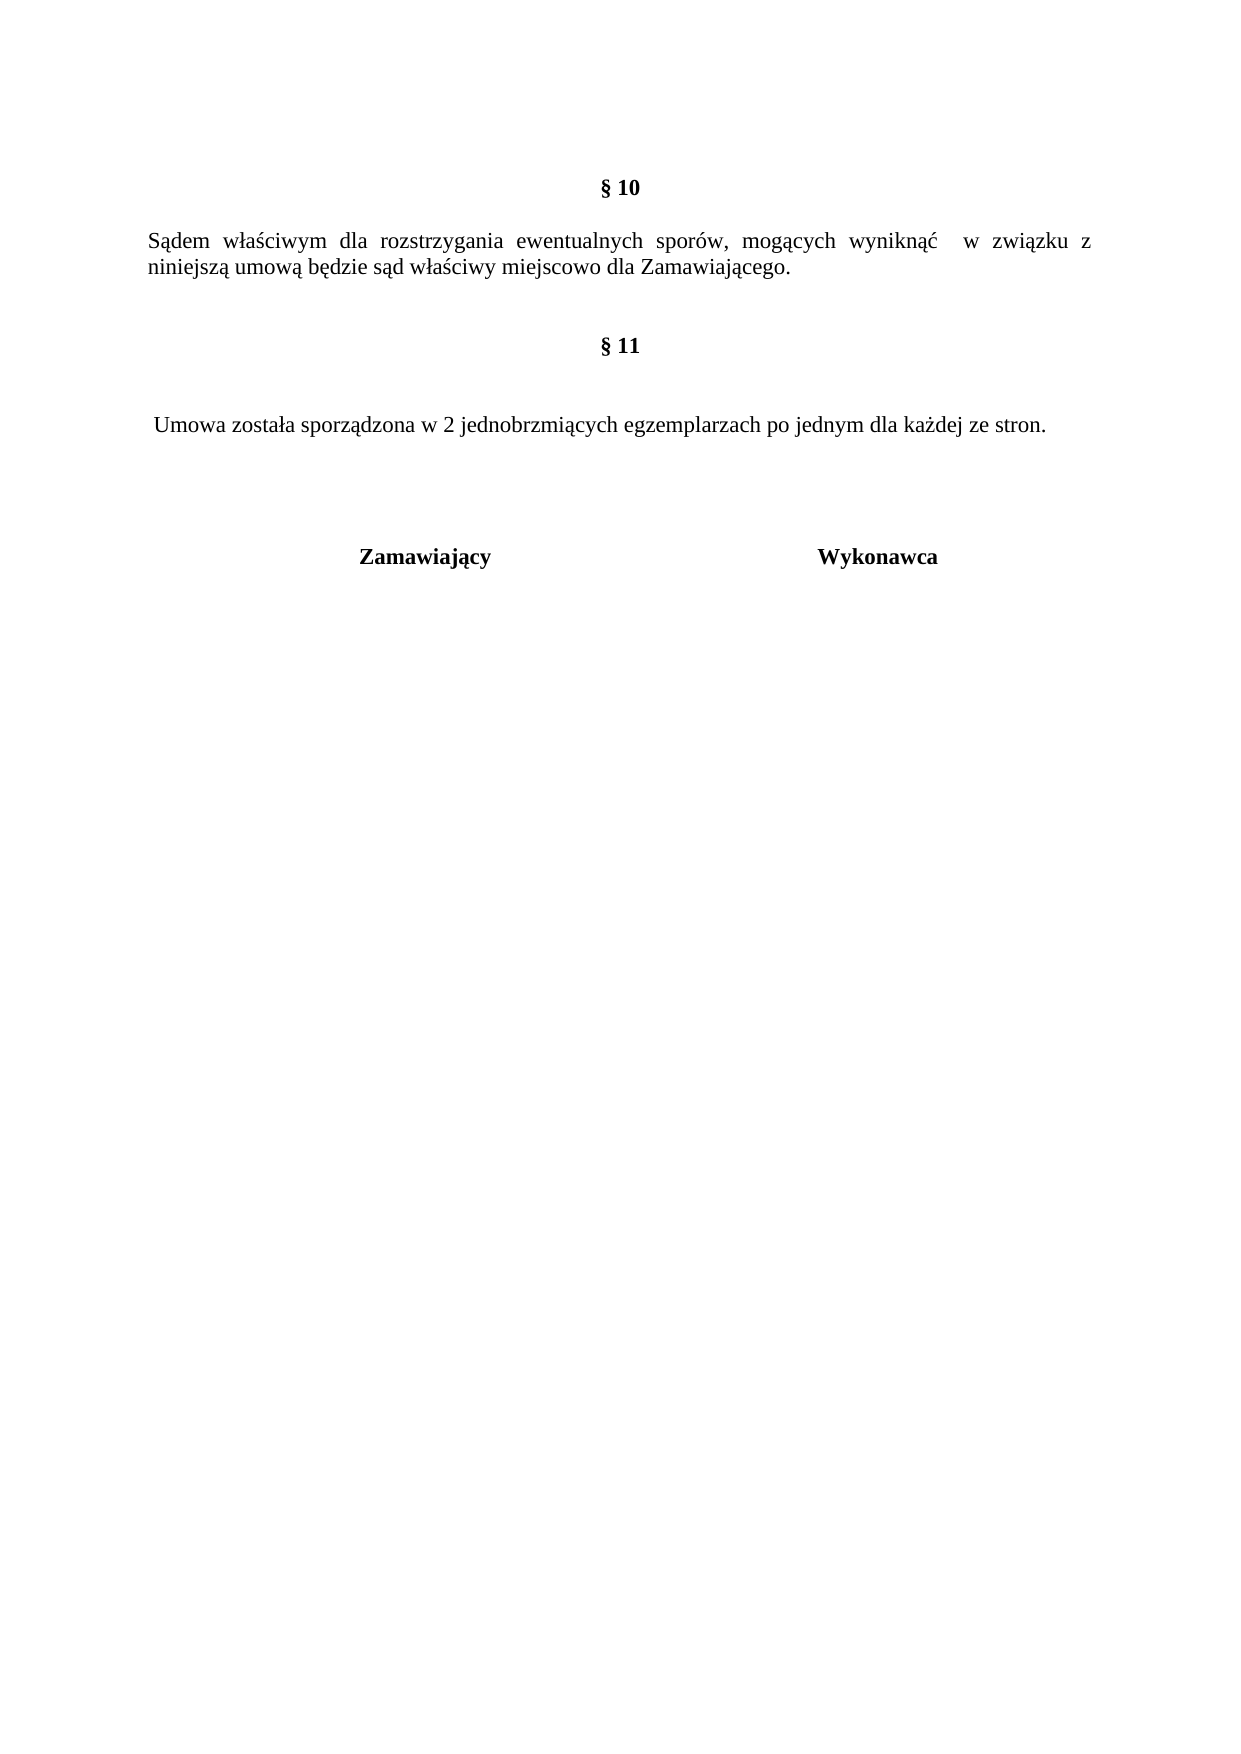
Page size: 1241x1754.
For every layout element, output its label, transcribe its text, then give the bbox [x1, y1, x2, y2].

text Zamawiający Wykonawca [148, 543, 1093, 569]
text § 10 [148, 174, 1093, 200]
text § 11 [148, 332, 1093, 358]
text Umowa została sporządzona w 2 jednobrzmiących egzemplarzach po jednym dla każdej ze stron. [148, 411, 1093, 437]
text Sądem właściwym dla rozstrzygania ewentualnych sporów, mogących wyniknąć w związku z niniejszą umową będzie sąd właściwy miejscowo dla Zamawiającego. [148, 227, 1093, 279]
